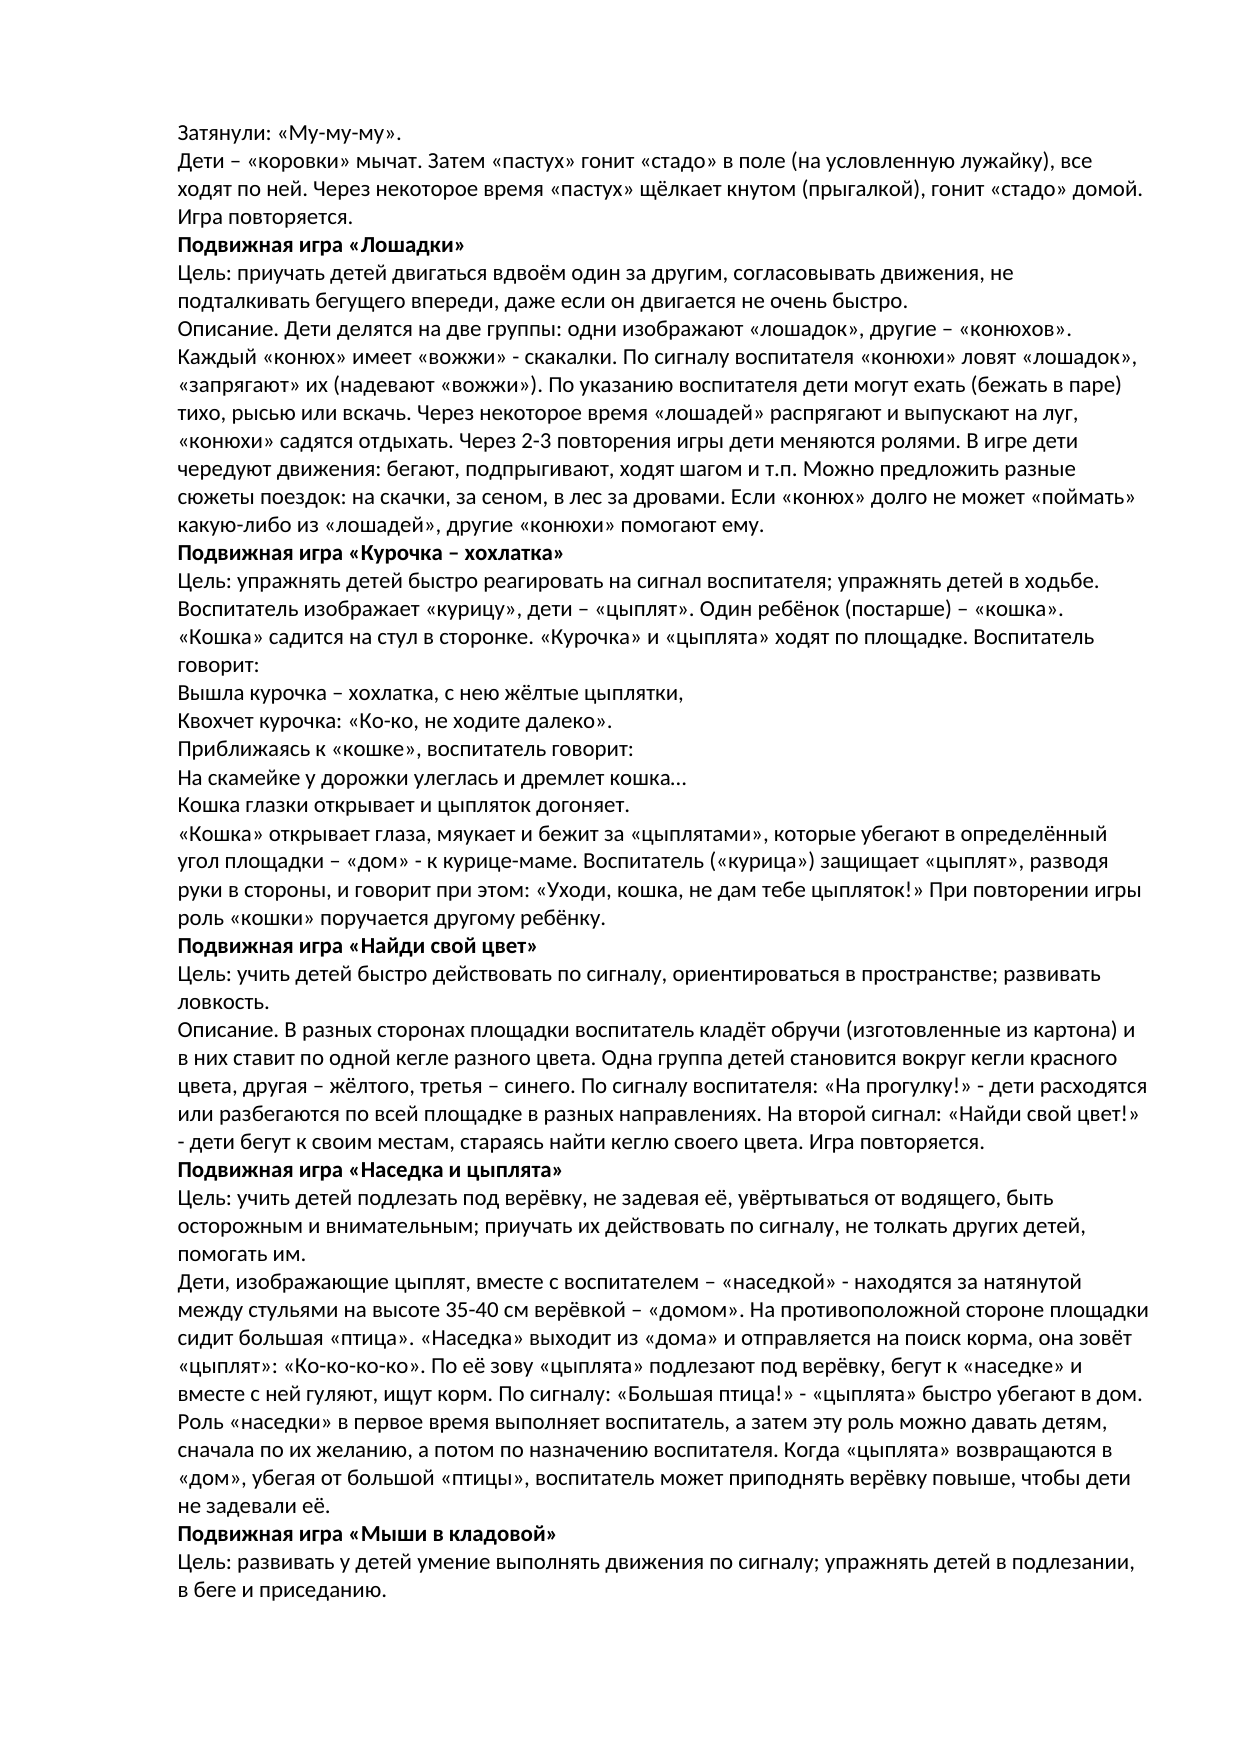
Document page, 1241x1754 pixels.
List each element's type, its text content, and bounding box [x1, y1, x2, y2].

text Цель: приучать детей двигаться вдвоём один за другим, согласовывать движения, не подталкивать бегущего впереди, даже если он двигается не очень быстро. [177, 258, 1152, 314]
text Дети – «коровки» мычат. Затем «пастух» гонит «стадо» в поле (на условленную лужайку), все ходят по ней. Через некоторое время «пастух» щёлкает кнутом (прыгалкой), гонит «стадо» домой. Игра повторяется. [177, 146, 1152, 230]
text Цель: учить детей быстро действовать по сигналу, ориентироваться в пространстве; развивать ловкость. [177, 959, 1152, 1015]
text Цель: упражнять детей быстро реагировать на сигнал воспитателя; упражнять детей в ходьбе. [177, 566, 1152, 594]
text На скамейке у дорожки улеглась и дремлет кошка… [177, 763, 1152, 791]
text Описание. Дети делятся на две группы: одни изображают «лошадок», другие – «конюхов». Каждый «конюх» имеет «вожжи» - скакалки. По сигналу воспитателя «конюхи» ловят «лошадок», «запрягают» их (надевают «вожжи»). По указанию воспитателя дети могут ехать (бежать в паре) тихо, рысью или вскачь. Через некоторое время «лошадей» распрягают и выпускают на луг, «конюхи» садятся отдыхать. Через 2-3 повторения игры дети меняются ролями. В игре дети чередуют движения: бегают, подпрыгивают, ходят шагом и т.п. Можно предложить разные сюжеты поездок: на скачки, за сеном, в лес за дровами. Если «конюх» долго не может «поймать» какую-либо из «лошадей», другие «конюхи» помогают ему. [177, 314, 1152, 538]
text Подвижная игра «Мыши в кладовой» [177, 1519, 1152, 1547]
text Затянули: «Му-му-му». [177, 118, 1152, 146]
text Вышла курочка – хохлатка, с нею жёлтые цыплятки, [177, 678, 1152, 707]
text Воспитатель изображает «курицу», дети – «цыплят». Один ребёнок (постарше) – «кошка». «Кошка» садится на стул в сторонке. «Курочка» и «цыплята» ходят по площадке. Воспитатель говорит: [177, 594, 1152, 678]
text «Кошка» открывает глаза, мяукает и бежит за «цыплятами», которые убегают в определённый угол площадки – «дом» - к курице-маме. Воспитатель («курица») защищает «цыплят», разводя руки в стороны, и говорит при этом: «Уходи, кошка, не дам тебе цыпляток!» При повторении игры роль «кошки» поручается другому ребёнку. [177, 819, 1152, 931]
text Цель: развивать у детей умение выполнять движения по сигналу; упражнять детей в подлезании, в беге и приседанию. [177, 1547, 1152, 1603]
text Квохчет курочка: «Ко-ко, не ходите далеко». [177, 707, 1152, 734]
text Подвижная игра «Наседка и цыплята» [177, 1155, 1152, 1183]
text Подвижная игра «Лошадки» [177, 230, 1152, 258]
text Описание. В разных сторонах площадки воспитатель кладёт обручи (изготовленные из картона) и в них ставит по одной кегле разного цвета. Одна группа детей становится вокруг кегли красного цвета, другая – жёлтого, третья – синего. По сигналу воспитателя: «На прогулку!» - дети расходятся или разбегаются по всей площадке в разных направлениях. На второй сигнал: «Найди свой цвет!» - дети бегут к своим местам, стараясь найти кеглю своего цвета. Игра повторяется. [177, 1015, 1152, 1155]
text Кошка глазки открывает и цыпляток догоняет. [177, 791, 1152, 819]
text Цель: учить детей подлезать под верёвку, не задевая её, увёртываться от водящего, быть осторожным и внимательным; приучать их действовать по сигналу, не толкать других детей, помогать им. [177, 1183, 1152, 1267]
text Подвижная игра «Найди свой цвет» [177, 931, 1152, 959]
text Приближаясь к «кошке», воспитатель говорит: [177, 734, 1152, 763]
text Подвижная игра «Курочка – хохлатка» [177, 538, 1152, 566]
text Дети, изображающие цыплят, вместе с воспитателем – «наседкой» - находятся за натянутой между стульями на высоте 35-40 см верёвкой – «домом». На противоположной стороне площадки сидит большая «птица». «Наседка» выходит из «дома» и отправляется на поиск корма, она зовёт «цыплят»: «Ко-ко-ко-ко». По её зову «цыплята» подлезают под верёвку, бегут к «наседке» и вместе с ней гуляют, ищут корм. По сигналу: «Большая птица!» - «цыплята» быстро убегают в дом. Роль «наседки» в первое время выполняет воспитатель, а затем эту роль можно давать детям, сначала по их желанию, а потом по назначению воспитателя. Когда «цыплята» возвращаются в «дом», убегая от большой «птицы», воспитатель может приподнять верёвку повыше, чтобы дети не задевали её. [177, 1267, 1152, 1519]
